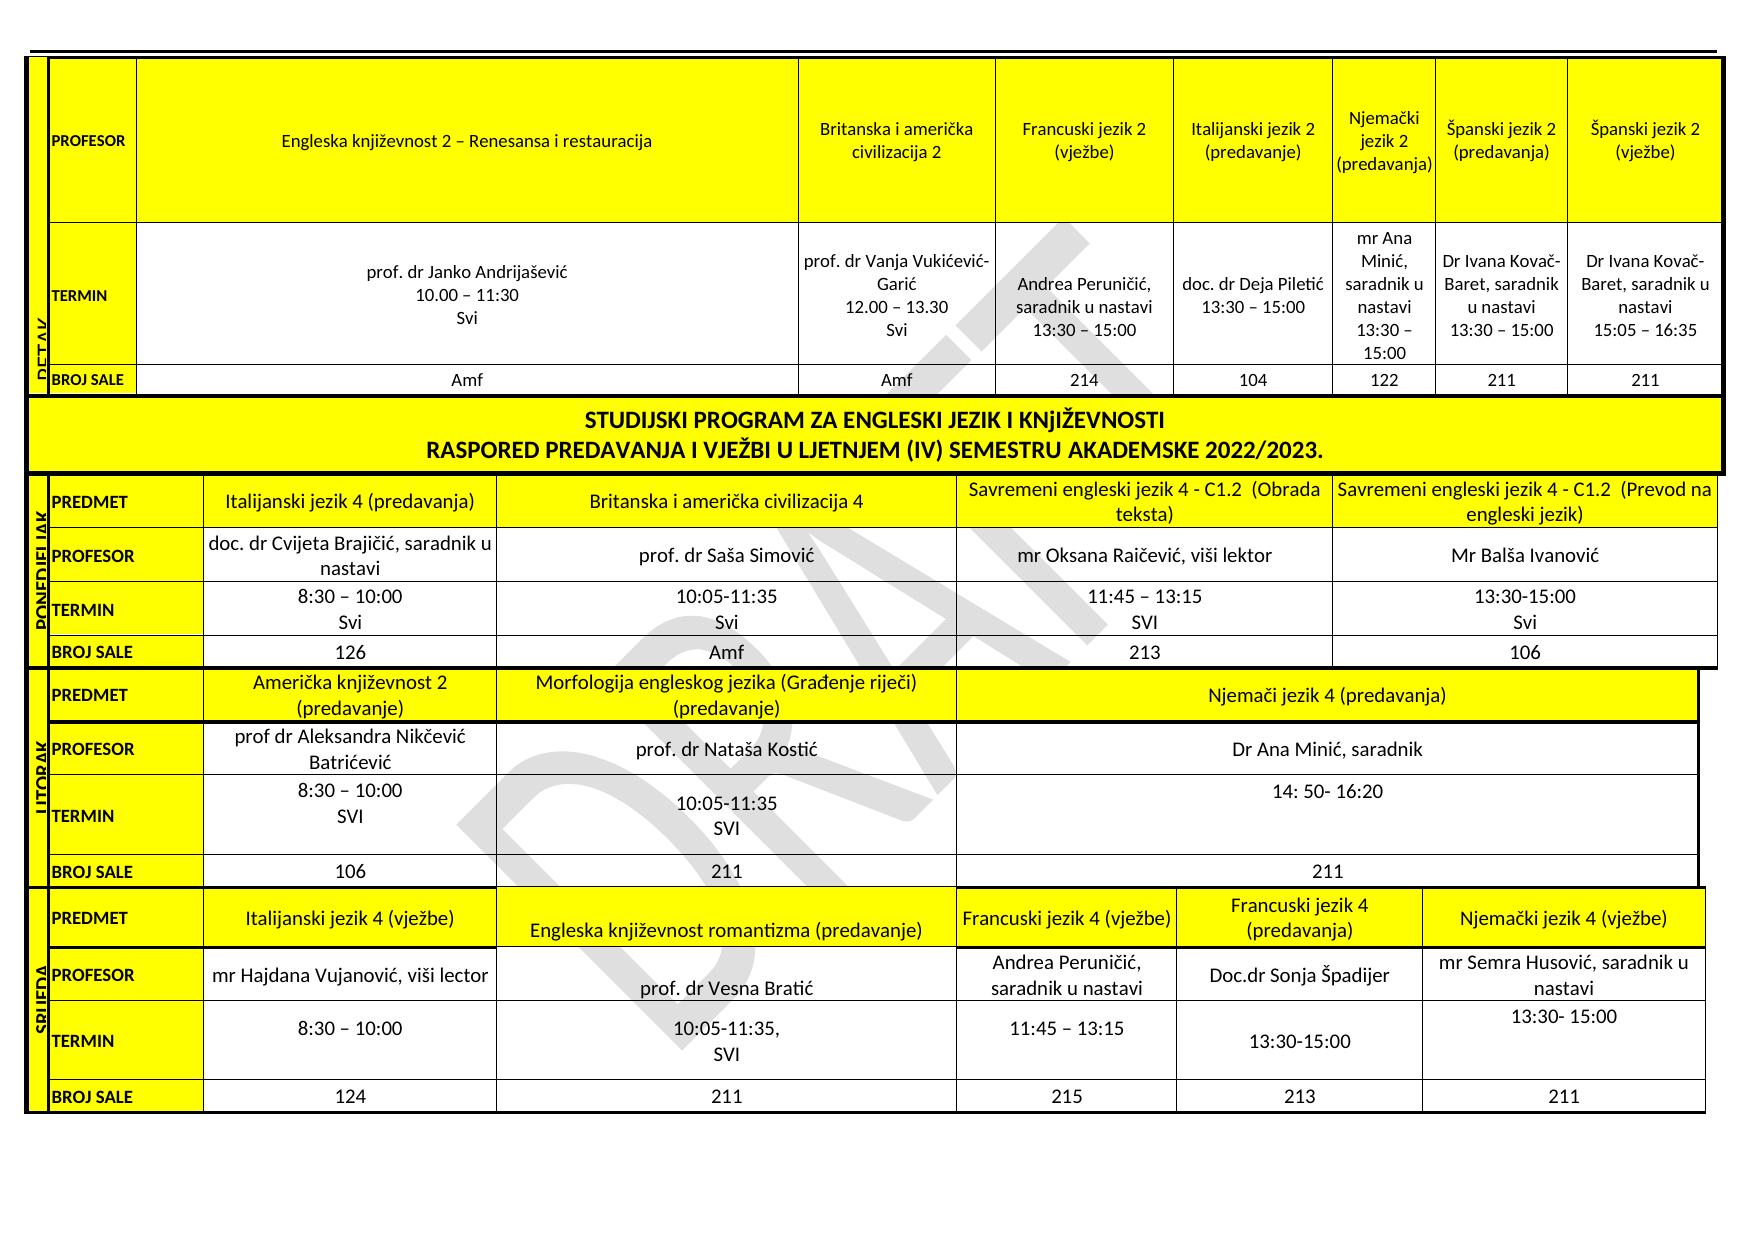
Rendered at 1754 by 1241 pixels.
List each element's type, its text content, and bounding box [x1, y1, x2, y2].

table_cell Američka književnost 2 (predavanje) [204, 670, 496, 720]
table_cell 11:45 – 13:15 SVI [957, 582, 1332, 634]
table_cell mr Ana Minić, saradnik u nastavi 13:30 – 15:00 [1333, 223, 1435, 364]
table_cell 10:05-11:35 SVI [497, 775, 956, 854]
table_cell 106 [204, 855, 496, 886]
table_cell PROFESOR [50, 949, 203, 1000]
table_cell 215 [957, 1080, 1176, 1111]
table_cell 13:30- 15:00 [1423, 1001, 1705, 1079]
table_cell TERMIN [50, 775, 203, 854]
table_cell mr Semra Husović, saradnik u nastavi [1423, 949, 1705, 1000]
table_cell STUDIJSKI PROGRAM ZA ENGLESKI JEZIK I KNjIŽEVNOSTI RASPORED PREDAVANJA I VJEŽBI U LJETNJEM (IV) SEMESTRU AKADEMSKE 2022/2023. [29, 398, 1721, 471]
table_cell Dr Ivana Kovač-Baret, saradnik u nastavi 13:30 – 15:00 [1436, 223, 1567, 364]
table_cell 14: 50- 16:20 [957, 775, 1697, 854]
table_cell 211 [1436, 365, 1567, 393]
table_cell doc. dr Cvijeta Brajičić, saradnik u nastavi [204, 528, 496, 581]
table_cell BROJ SALE [50, 855, 203, 886]
table_cell Italijanski jezik 4 (predavanja) [204, 476, 496, 527]
table_cell Njemači jezik 4 (predavanja) [957, 670, 1697, 720]
table_cell prof. dr Saša Simović [497, 528, 956, 581]
table_cell PREDMET [50, 889, 203, 946]
table_cell 211 [497, 1080, 956, 1111]
table_cell Španski jezik 2 (predavanja) [1436, 59, 1567, 222]
table_cell UTORAK [29, 670, 47, 886]
table_cell PROFESOR [50, 724, 203, 774]
table_cell 104 [1174, 365, 1332, 393]
table_cell 10:05-11:35 Svi [497, 582, 956, 634]
table_cell Doc.dr Sonja Špadijer [1177, 949, 1422, 1000]
table_cell Dr Ana Minić, saradnik [957, 724, 1697, 774]
table_cell PREDMET [50, 476, 203, 527]
table_cell Amf [799, 365, 995, 393]
table_cell BROJ SALE [50, 1080, 203, 1111]
table_cell 106 [1333, 636, 1717, 666]
table_cell PETAK [29, 57, 47, 393]
table_cell Amf [137, 365, 798, 393]
table_cell 122 [1333, 365, 1435, 393]
table_cell Savremeni engleski jezik 4 - C1.2 (Obrada teksta) [957, 476, 1332, 527]
table_cell Savremeni engleski jezik 4 - C1.2 (Prevod na engleski jezik) [1333, 476, 1717, 527]
table_cell 211 [1568, 365, 1721, 393]
table_cell prof. dr Vanja Vukićević-Garić 12.00 – 13.30 Svi [799, 223, 995, 364]
table_cell doc. dr Deja Piletić 13:30 – 15:00 [1174, 223, 1332, 364]
table_cell Andrea Peruničić, saradnik u nastavi [957, 949, 1176, 1000]
table_cell Amf [497, 636, 956, 666]
table_cell PONEDJELJAK [29, 476, 47, 666]
table_cell 13:30-15:00 Svi [1333, 582, 1717, 634]
table_cell TERMIN [50, 223, 136, 364]
table_cell PROFESOR [50, 59, 136, 222]
table_cell 8:30 – 10:00 SVI [204, 775, 496, 854]
table_cell Italijanski jezik 2 (predavanje) [1174, 59, 1332, 222]
table_cell Morfologija engleskog jezika (Građenje riječi) (predavanje) [497, 670, 956, 720]
table_cell Francuski jezik 4 (vježbe) [957, 889, 1176, 946]
table_cell 11:45 – 13:15 [957, 1001, 1176, 1079]
table_cell PROFESOR [50, 528, 203, 581]
table_cell Francuski jezik 4 (predavanja) [1177, 889, 1422, 946]
table_cell TERMIN [50, 1001, 203, 1079]
table_cell Andrea Peruničić, saradnik u nastavi 13:30 – 15:00 [996, 223, 1173, 364]
table_cell 214 [996, 365, 1173, 393]
table_cell 124 [204, 1080, 496, 1111]
table_cell Britanska i američka civilizacija 4 [497, 476, 956, 527]
table_cell Francuski jezik 2 (vježbe) [996, 59, 1173, 222]
table_cell SRIJEDA [29, 889, 47, 1111]
table_cell 213 [957, 636, 1332, 666]
table_cell 10:05-11:35, SVI [497, 1001, 956, 1079]
table_cell 13:30-15:00 [1177, 1001, 1422, 1079]
table_cell 8:30 – 10:00 [204, 1001, 496, 1079]
table_cell prof. dr Vesna Bratić [497, 947, 956, 1000]
table_cell Njemački jezik 4 (vježbe) [1423, 889, 1705, 946]
table_cell Španski jezik 2 (vježbe) [1568, 59, 1721, 222]
table_cell PREDMET [50, 670, 203, 720]
table_cell 213 [1177, 1080, 1422, 1111]
table_cell Engleska književnost 2 – Renesansa i restauracija [137, 59, 798, 222]
table_cell Dr Ivana Kovač-Baret, saradnik u nastavi 15:05 – 16:35 [1568, 223, 1721, 364]
table_cell 126 [204, 636, 496, 666]
table_cell Britanska i američka civilizacija 2 [799, 59, 995, 222]
table_cell BROJ SALE [50, 365, 136, 393]
table_cell Mr Balša Ivanović [1333, 528, 1717, 581]
table_cell Engleska književnost romantizma (predavanje) [497, 887, 956, 946]
table_cell 211 [957, 855, 1697, 886]
table_cell prof dr Aleksandra Nikčević Batrićević [204, 724, 496, 774]
table_cell 211 [497, 855, 956, 886]
table_cell prof. dr Nataša Kostić [497, 724, 956, 774]
table_cell mr Hajdana Vujanović, viši lector [204, 949, 496, 1000]
table_cell Italijanski jezik 4 (vježbe) [204, 889, 496, 946]
table_cell Njemački jezik 2 (predavanja) [1333, 59, 1435, 222]
table_cell TERMIN [50, 582, 203, 634]
table_cell mr Oksana Raičević, viši lektor [957, 528, 1332, 581]
table_cell 211 [1423, 1080, 1705, 1111]
table_cell prof. dr Janko Andrijašević 10.00 – 11:30 Svi [137, 223, 798, 364]
table_cell BROJ SALE [50, 636, 203, 666]
table_cell 8:30 – 10:00 Svi [204, 582, 496, 634]
